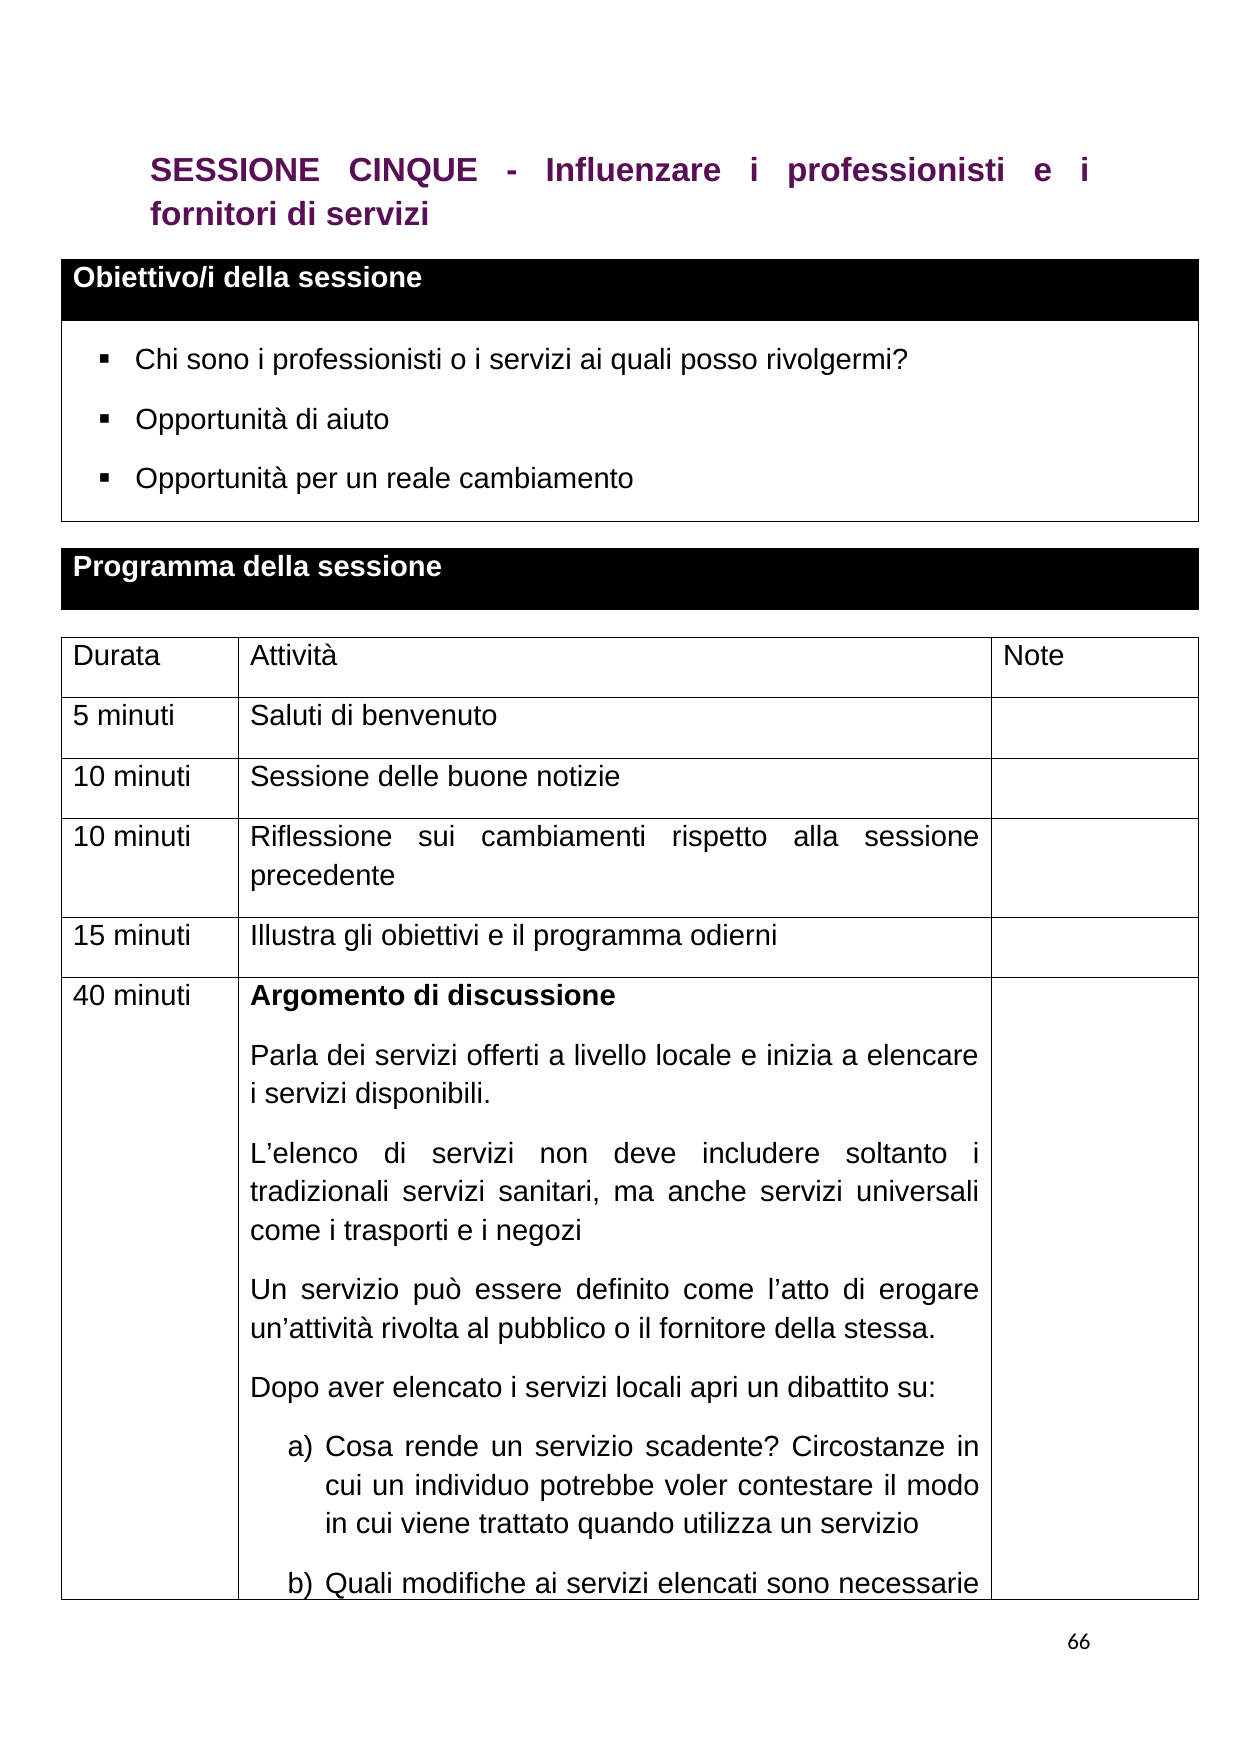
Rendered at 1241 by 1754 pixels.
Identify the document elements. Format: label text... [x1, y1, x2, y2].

table_cell [992, 978, 1198, 1599]
table_cell Illustra gli obiettivi e il programma odierni [239, 918, 991, 977]
table_cell 5 minuti [62, 698, 238, 757]
table_header Obiettivo/i della sessione [62, 260, 1198, 320]
table_cell 40 minuti [62, 978, 238, 1599]
table_header Durata [62, 638, 238, 697]
table_cell [992, 759, 1198, 818]
table_cell Saluti di benvenuto [239, 698, 991, 757]
subtitle SESSIONE CINQUE - Influenzare i professionisti e i fornitori di servizi [150, 150, 1090, 233]
table_cell [992, 819, 1198, 917]
table_header Note [992, 638, 1198, 697]
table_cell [239, 978, 991, 1599]
table_cell [992, 698, 1198, 757]
table_cell 10 minuti [62, 759, 238, 818]
table_cell Sessione delle buone notizie [239, 759, 991, 818]
table_cell 10 minuti [62, 819, 238, 917]
table_cell [992, 918, 1198, 977]
table_cell Riflessione sui cambiamenti rispetto alla sessione precedente [239, 819, 991, 917]
table_cell 15 minuti [62, 918, 238, 977]
table_header Attività [239, 638, 991, 697]
table_cell Chi sono i professionisti o i servizi ai quali posso rivolgermi? Opportunità di aiuto Opportunità per un reale cambiamento [62, 321, 1198, 521]
table_header Programma della sessione [62, 549, 1198, 609]
